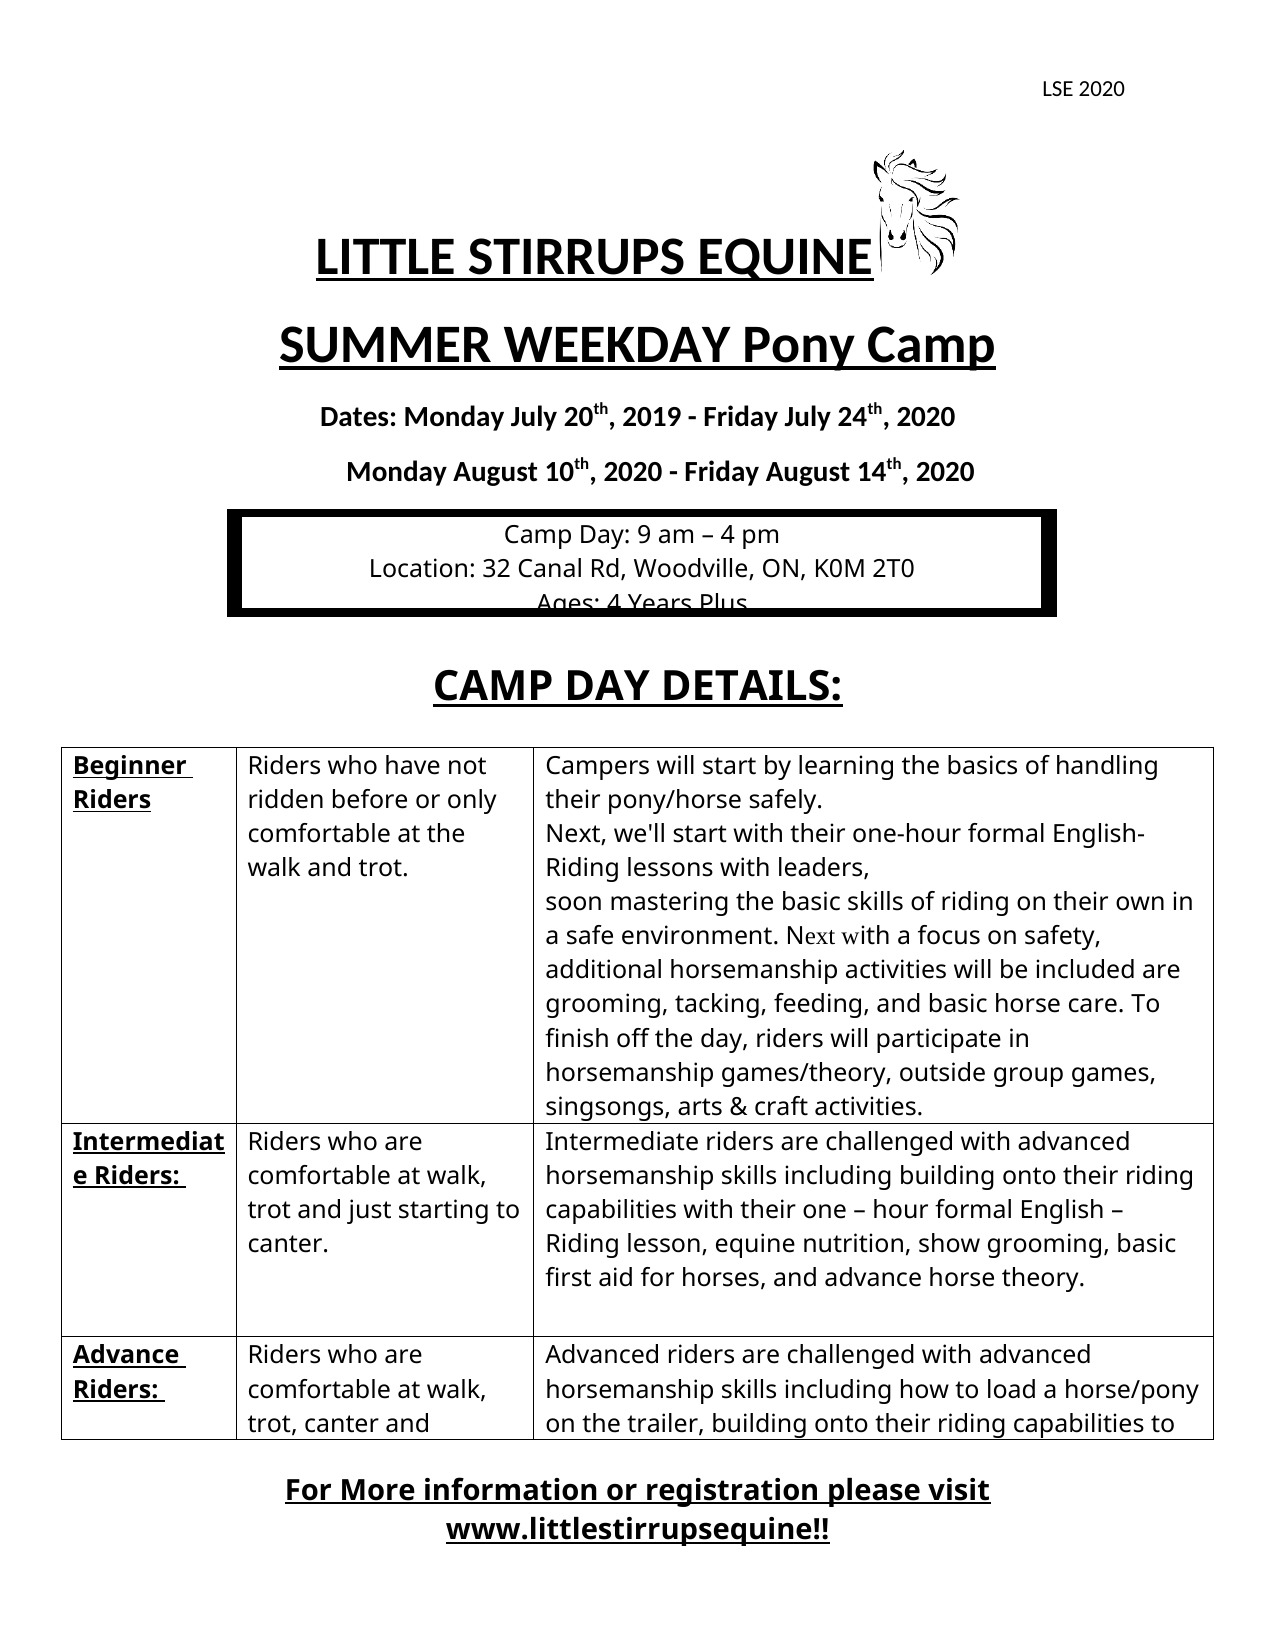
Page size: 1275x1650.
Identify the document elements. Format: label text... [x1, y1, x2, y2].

text CAMP DAY DETAILS: [150, 656, 1125, 713]
picture [873, 150, 960, 275]
table_header Beginner Riders [62, 748, 236, 1122]
text LITTLE STIRRUPS EQUINE [150, 150, 1125, 288]
table_cell Intermediate riders are challenged with advanced horsemanship skills including building onto their riding capabilities with their one – hour formal English – Riding lesson, equine nutrition, show grooming, basic first aid for horses, and advance horse theory. [534, 1124, 1213, 1336]
text SUMMER WEEKDAY Pony Camp [150, 310, 1125, 376]
table_header Riders who have not ridden before or only comfortable at the walk and trot. [237, 748, 533, 1122]
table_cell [237, 1337, 533, 1439]
text Monday August 10th, 2020 - Friday August 14th, 2020 [150, 453, 1125, 489]
table_header Campers will start by learning the basics of handling their pony/horse safely. Next, we'll start with their one-hour formal English-Riding lessons with leaders, soon mastering the basic skills of riding on their own in a safe environment. Next with a focus on safety, additional horsemanship activities will be included are grooming, tacking, feeding, and basic horse care. To finish off the day, riders will participate in horsemanship games/theory, outside group games, singsongs, arts & craft activities. [534, 748, 1213, 1122]
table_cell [534, 1337, 1213, 1439]
table_cell Riders who are comfortable at walk, trot and just starting to canter. [237, 1124, 533, 1336]
table_cell Advance Riders: [62, 1337, 236, 1439]
text Dates: Monday July 20th, 2019 - Friday July 24th, 2020 [150, 398, 1125, 434]
table_cell Intermediate Riders: [62, 1124, 236, 1336]
